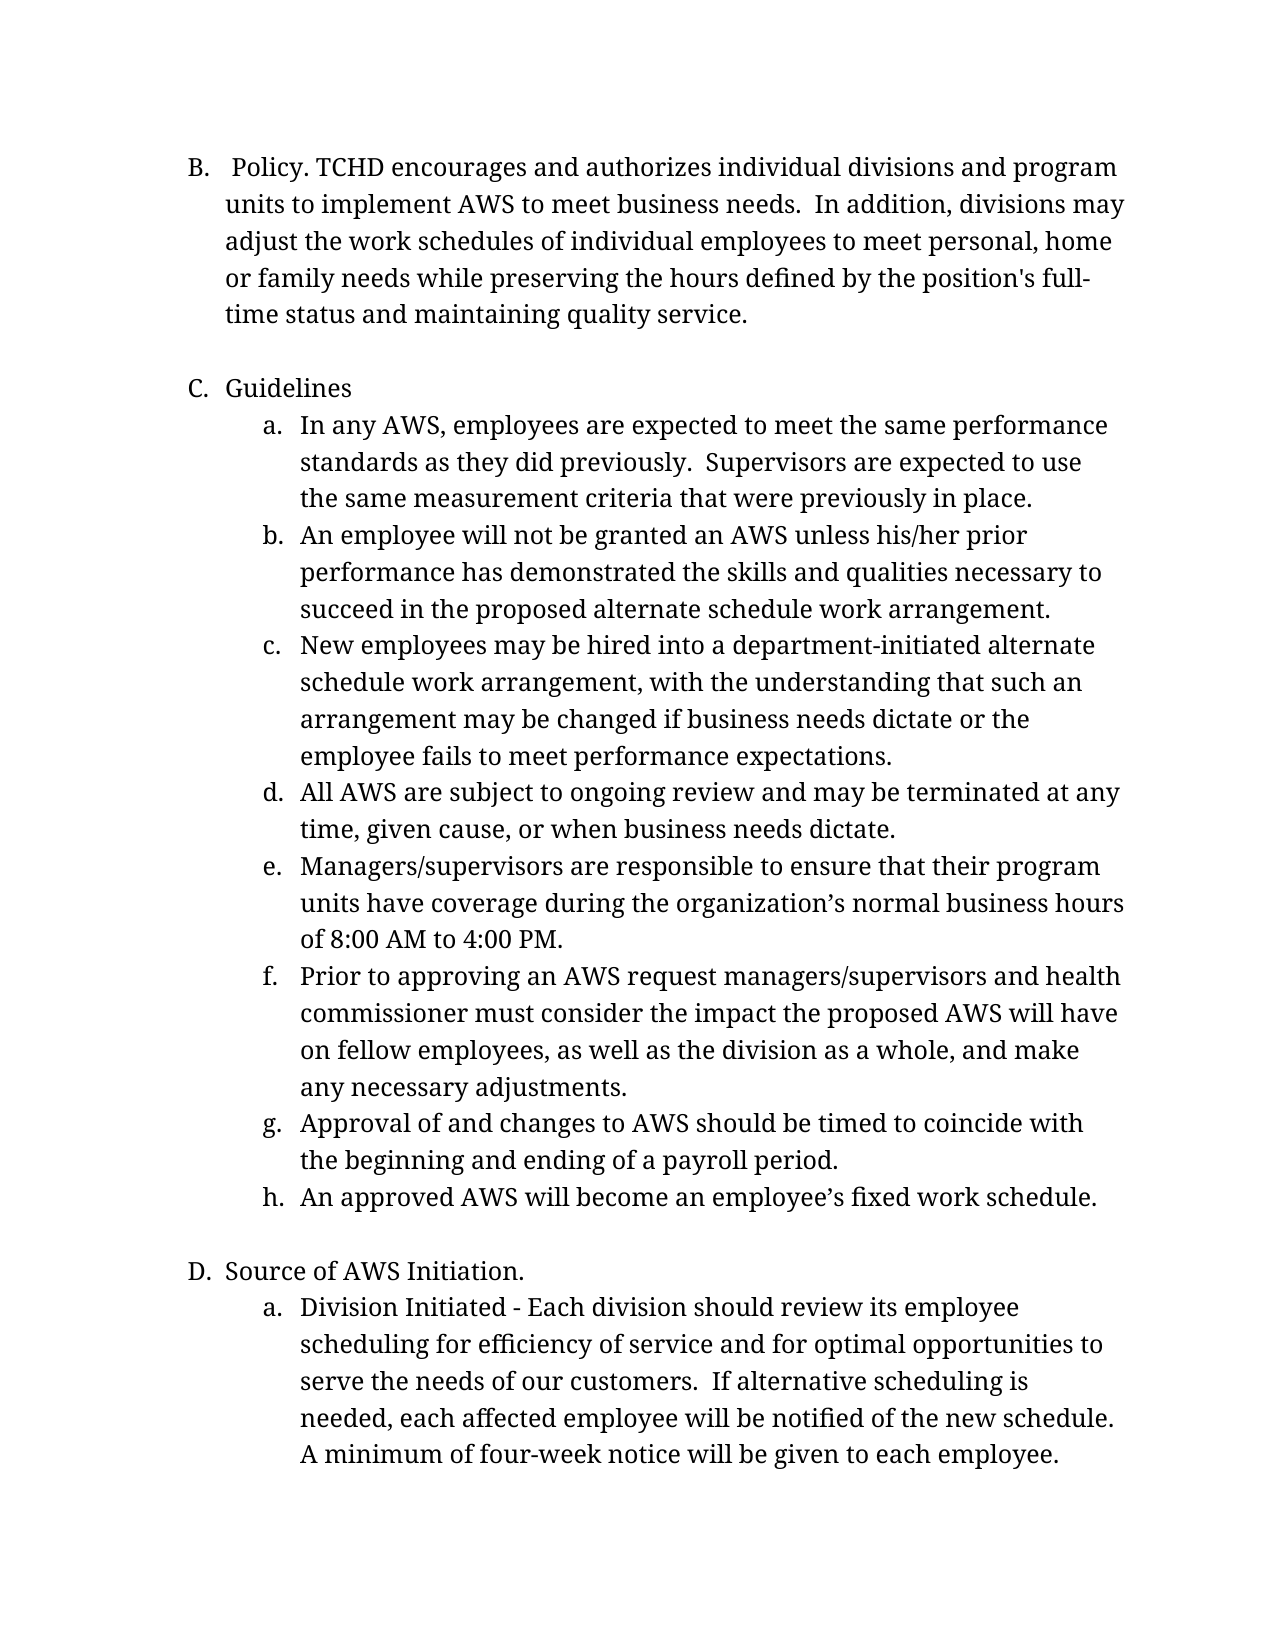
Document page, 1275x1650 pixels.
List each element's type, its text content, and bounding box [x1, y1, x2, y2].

list Source of AWS Initiation. [187, 1253, 1125, 1287]
list An approved AWS will become an employee’s fixed work schedule. [262, 1179, 1125, 1214]
list Managers/supervisors are responsible to ensure that their program units have coverage during the organization’s normal business hours of 8:00 AM to 4:00 PM. [262, 849, 1125, 956]
list Guidelines [187, 371, 1125, 405]
list All AWS are subject to ongoing review and may be terminated at any time, given cause, or when business needs dictate. [262, 775, 1125, 846]
list An employee will not be granted an AWS unless his/her prior performance has demonstrated the skills and qualities necessary to succeed in the proposed alternate schedule work arrangement. [262, 518, 1125, 625]
list Division Initiated - Each division should review its employee scheduling for efficiency of service and for optimal opportunities to serve the needs of our customers. If alternative scheduling is needed, each affected employee will be notified of the new schedule. A minimum of four-week notice will be given to each employee. [262, 1290, 1125, 1471]
list New employees may be hired into a department-initiated alternate schedule work arrangement, with the understanding that such an arrangement may be changed if business needs dictate or the employee fails to meet performance expectations. [262, 628, 1125, 772]
list In any AWS, employees are expected to meet the same performance standards as they did previously. Supervisors are expected to use the same measurement criteria that were previously in place. [262, 407, 1125, 515]
list Prior to approving an AWS request managers/supervisors and health commissioner must consider the impact the proposed AWS will have on fellow employees, as well as the division as a whole, and make any necessary adjustments. [262, 959, 1125, 1103]
list Policy. TCHD encourages and authorizes individual divisions and program units to implement AWS to meet business needs. In addition, divisions may adjust the work schedules of individual employees to meet personal, home or family needs while preserving the hours defined by the position's full-time status and maintaining quality service. [187, 150, 1125, 331]
list Approval of and changes to AWS should be timed to coincide with the beginning and ending of a payroll period. [262, 1106, 1125, 1177]
